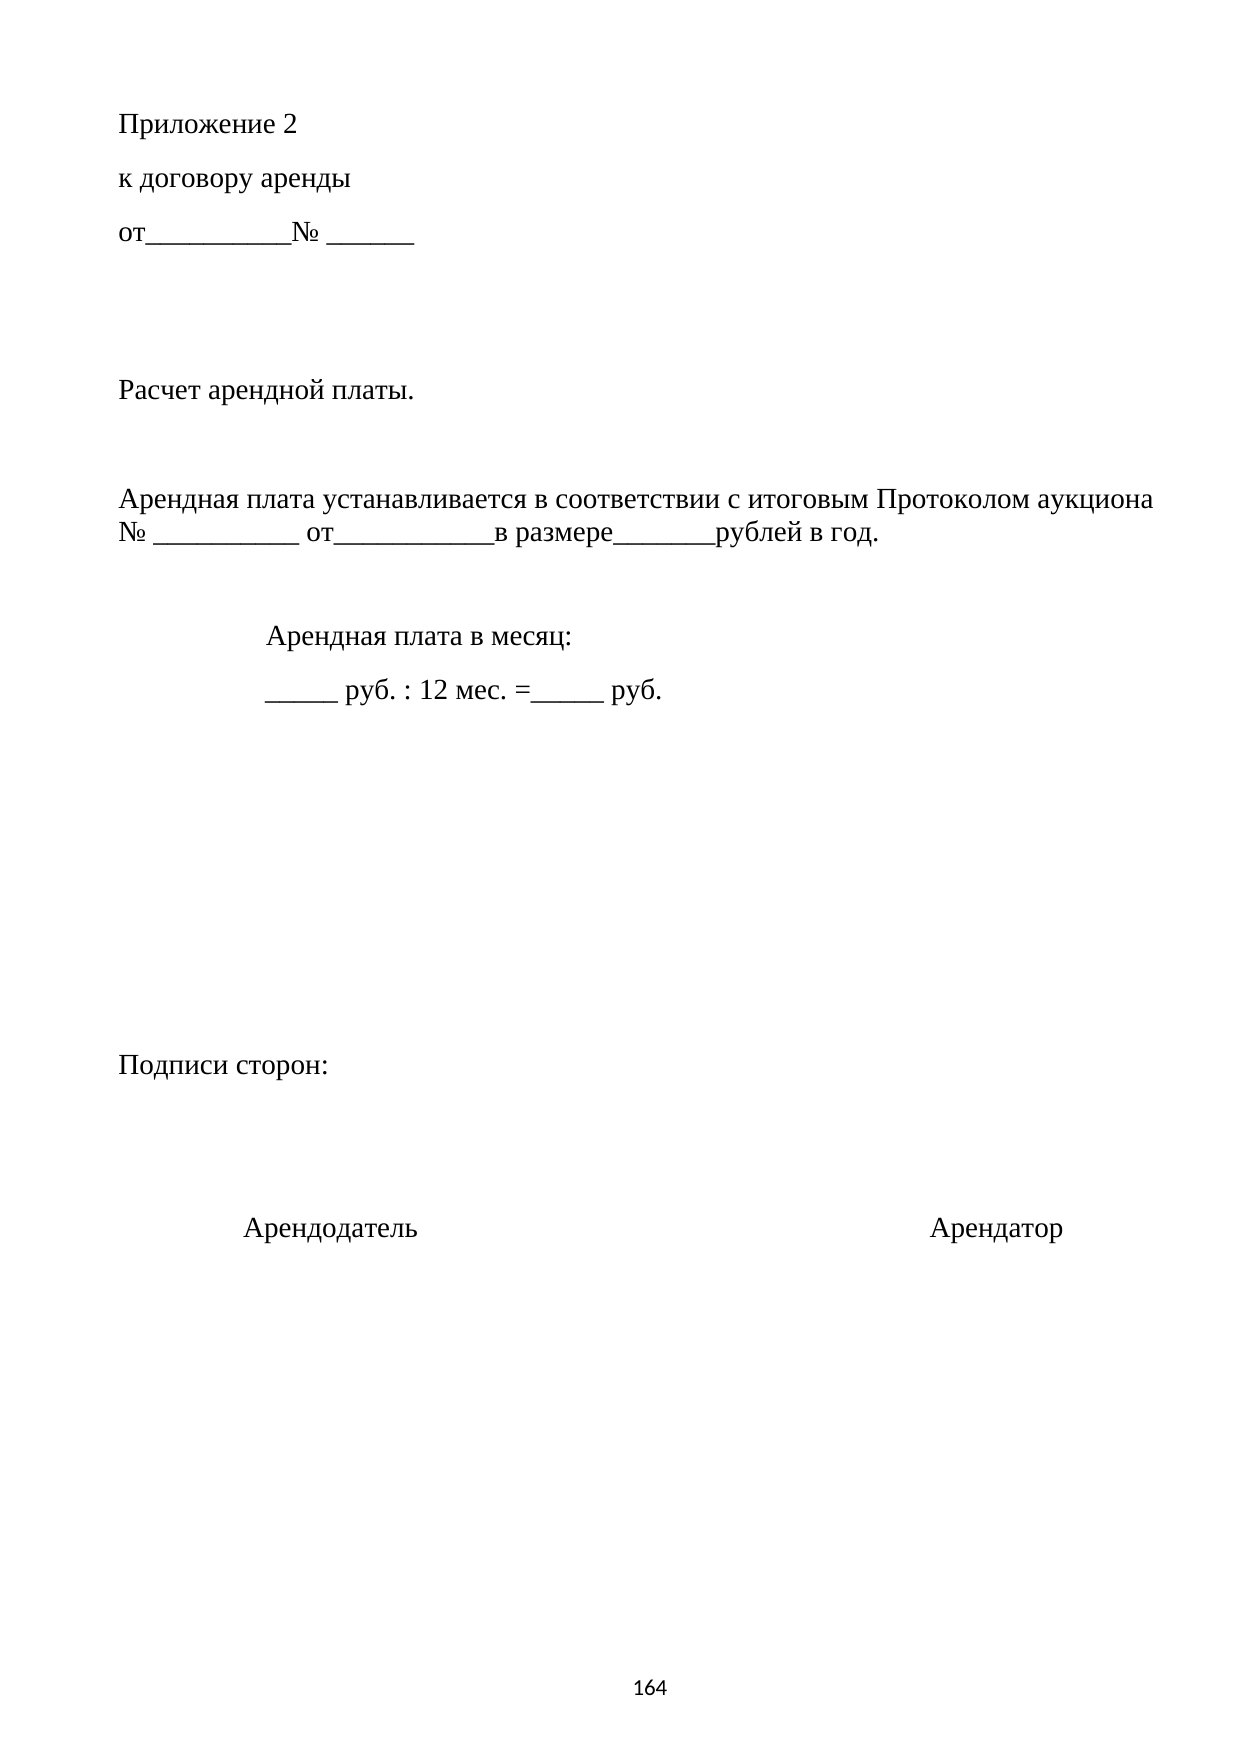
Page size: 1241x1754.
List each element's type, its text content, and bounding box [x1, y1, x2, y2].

text _____ руб. : мес. =_____ руб. [118, 672, 1181, 706]
text Арендодатель Арендатор [118, 1210, 1181, 1244]
text Расчет арендной платы. [118, 372, 1181, 406]
text к договору аренды [118, 160, 1181, 194]
text от__________№ ______ [118, 214, 1181, 248]
text Приложение [118, 106, 1181, 139]
text Подписи сторон: [118, 1047, 1181, 1081]
text Арендная плата устанавливается в соответствии с итоговым Протоколом аукциона № __________ от___________в размере_______рублей в год. [118, 481, 1181, 548]
text Арендная плата в месяц: [118, 618, 1181, 651]
